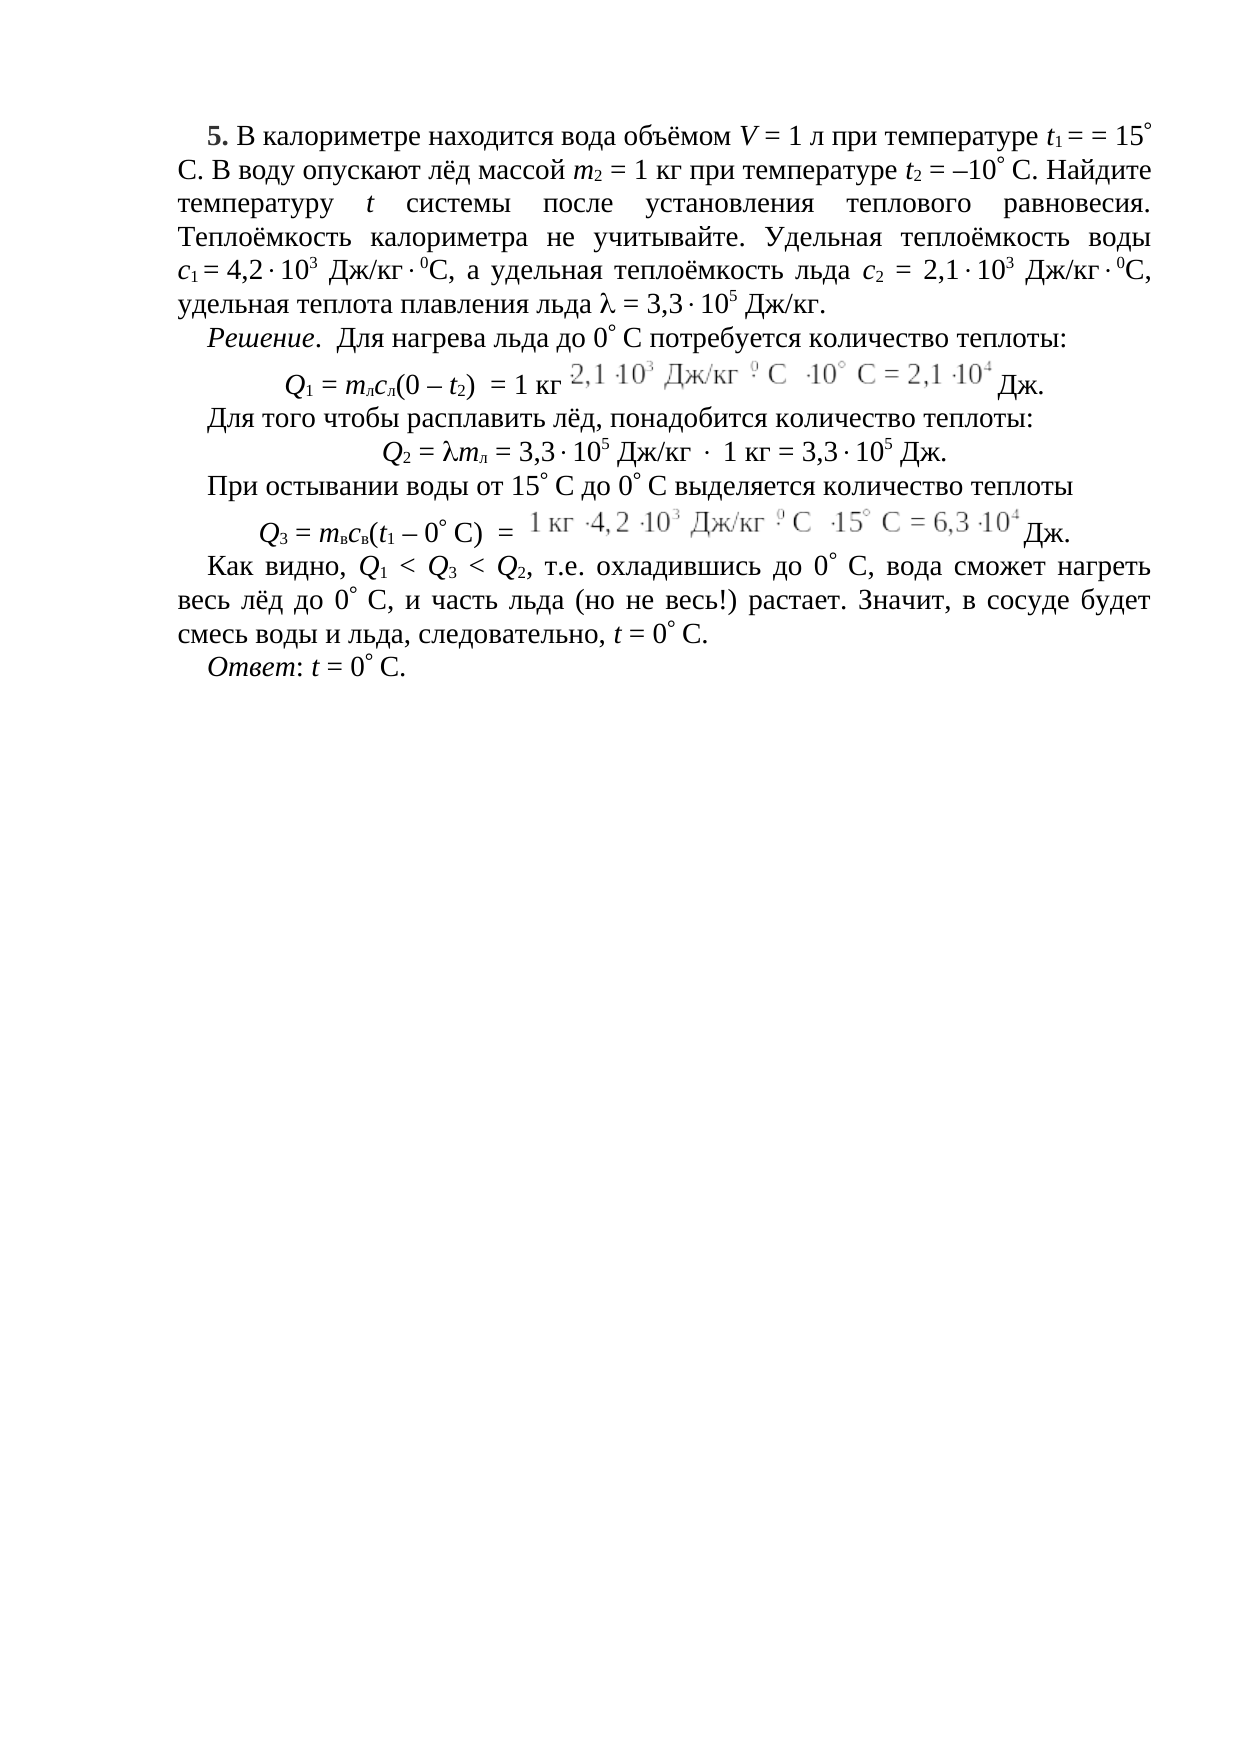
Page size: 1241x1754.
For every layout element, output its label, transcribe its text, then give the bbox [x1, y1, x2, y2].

text Q2 = тл = 3,3105 Дж/кг 1 кг = 3,3105 Дж. [177, 434, 1152, 468]
text Для того чтобы расплавить лёд, понадобится количество теплоты: [177, 401, 1152, 434]
text Ответ: t = 0 С. [177, 649, 1152, 683]
text Как видно, Q1 < Q3 < Q2, т.е. охладившись до 0 С, вода сможет нагреть весь лёд до 0 С, и часть льда (но не весь!) растает. Значит, в сосуде будет смесь воды и льда, следовательно, t = 0 С. [177, 548, 1152, 649]
subtitle 5. В калориметре находится вода объёмом V = 1 л при температуре t1 = = 15 С. В воду опускают лёд массой m2 = 1 кг при температуре t2 = –10 С. Найдите температуру t системы после установления теплового равновесия. Теплоёмкость калориметра не учитывайте. Удельная теплоёмкость воды c1 = 4,2103 Дж/кг0С, а удельная теплоёмкость льда c2 = 2,1103 Дж/кг0С, удельная теплота плавления льда = 3,3105 Дж/кг. [177, 118, 1152, 320]
text При остывании воды от 15 С до 0 С выделяется количество теплоты [177, 468, 1152, 501]
text Q1 = тлсл(0 – t2) = 1 кгДж. [177, 353, 1152, 401]
text Решение. Для нагрева льда до 0 С потребуется количество теплоты: [177, 320, 1152, 353]
text Q3 = твсв(t1 – 0 С) = Дж. [177, 501, 1152, 548]
